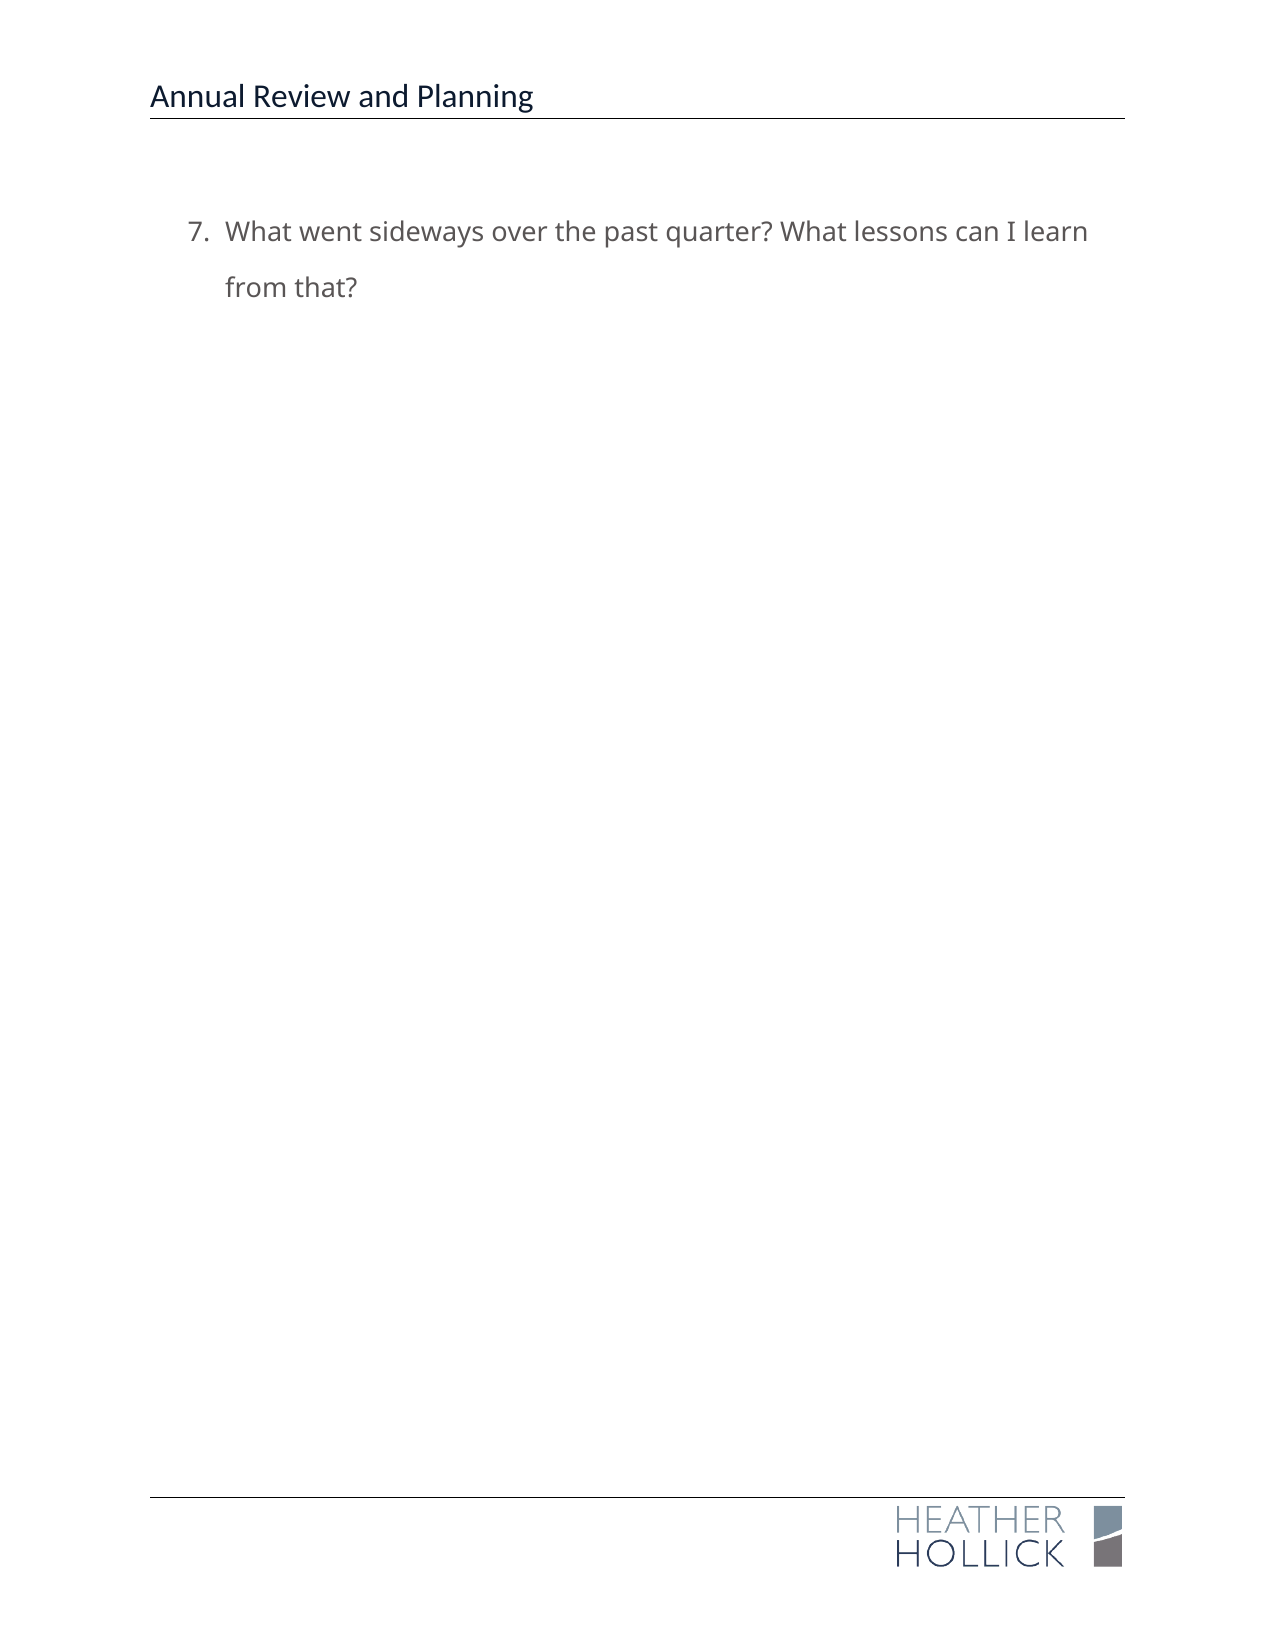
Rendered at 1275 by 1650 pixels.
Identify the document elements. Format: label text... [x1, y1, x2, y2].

text What went sideways over the past quarter? What lessons can I learn from that? [187, 213, 1125, 305]
picture [896, 1500, 1125, 1575]
